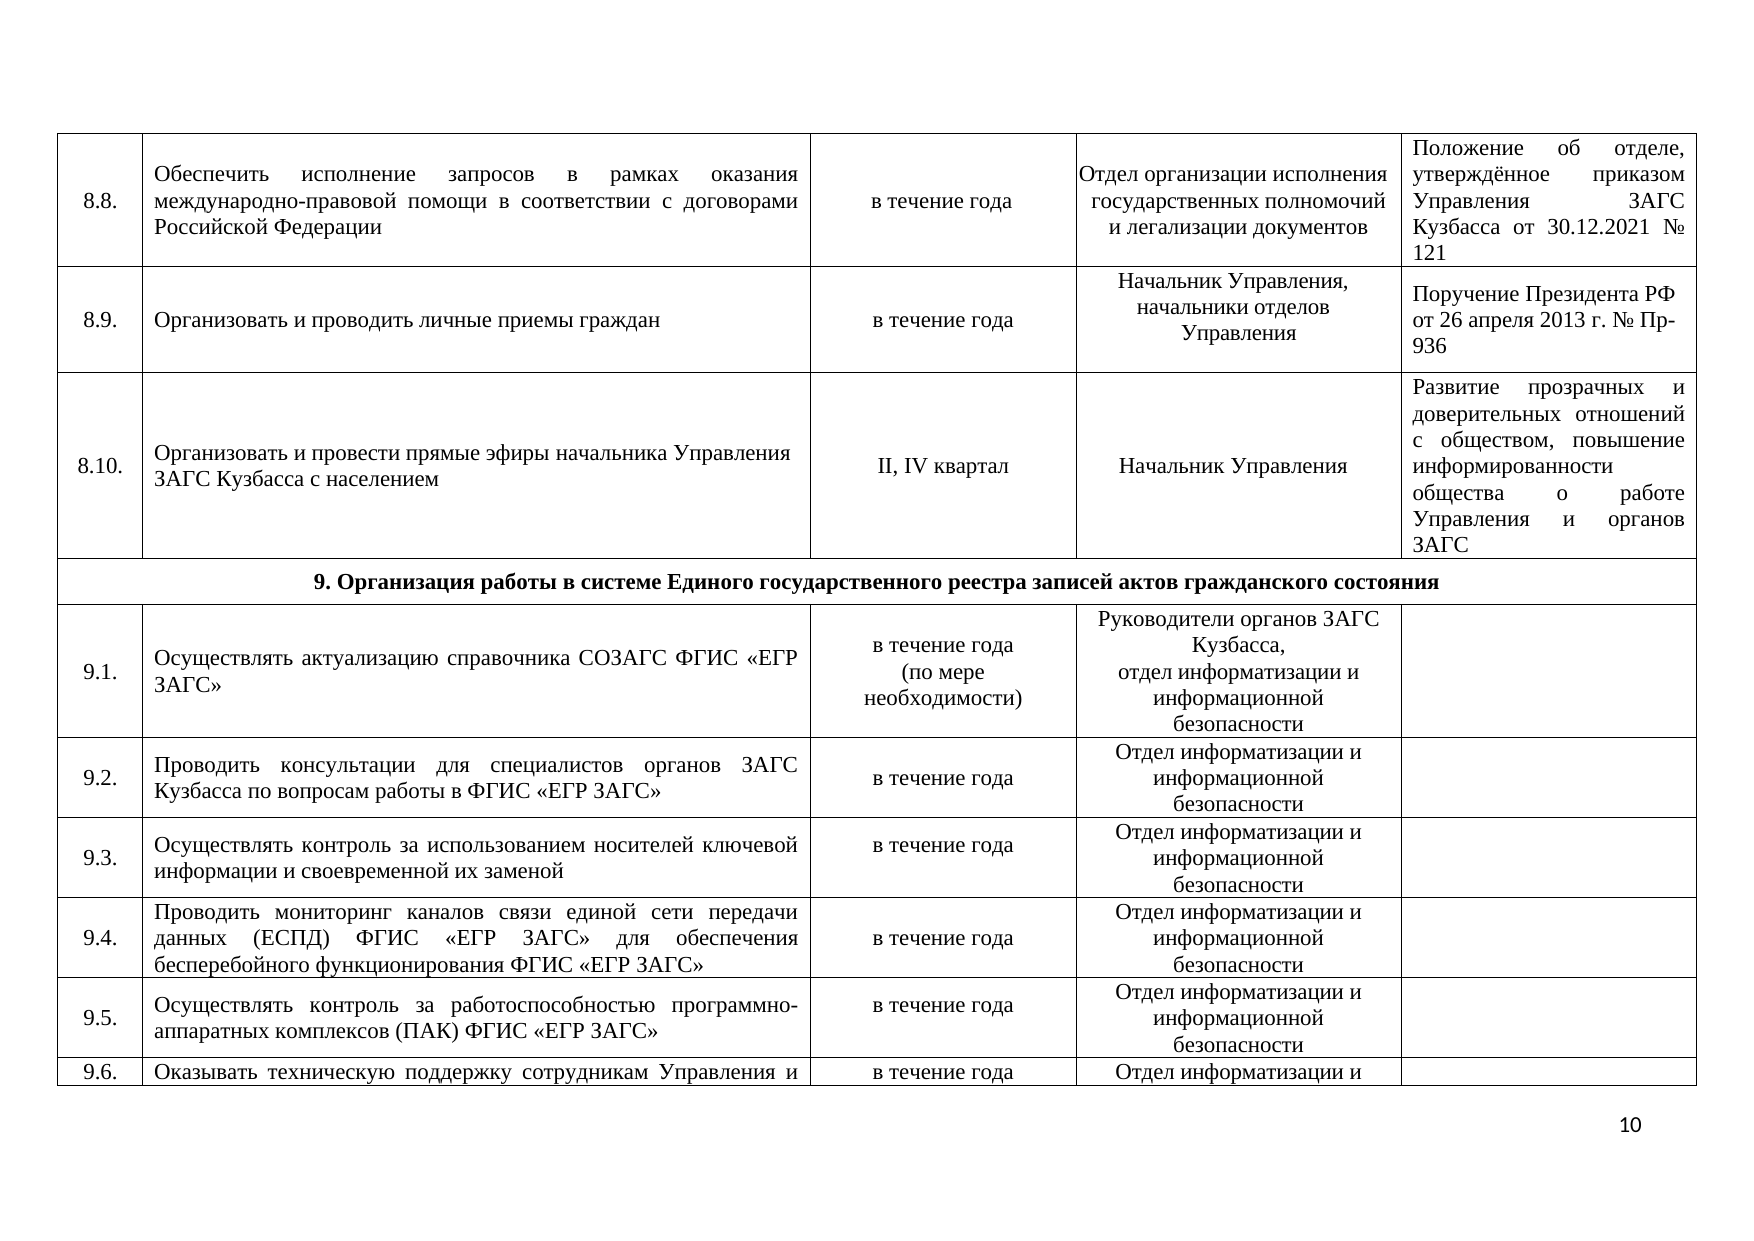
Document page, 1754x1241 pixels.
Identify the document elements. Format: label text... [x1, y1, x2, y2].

table_cell 9.2. [58, 738, 142, 817]
table_cell 9. Организация работы в системе Единого государственного реестра записей актов гражданского состояния [58, 559, 1696, 604]
table_cell Отдел информатизации и информационной безопасности [1077, 738, 1401, 817]
table_cell в течение года (по мере необходимости) [811, 605, 1076, 737]
table_cell Осуществлять контроль за работоспособностью программно-аппаратных комплексов (ПАК) ФГИС «ЕГР ЗАГС» [143, 978, 810, 1057]
table_cell Организовать и проводить личные приемы граждан [143, 267, 810, 372]
table_cell 9.1. [58, 605, 142, 737]
table_cell 9.5. [58, 978, 142, 1057]
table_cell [1077, 134, 1401, 266]
table_cell 9.4. [58, 898, 142, 977]
table_cell Организовать и провести прямые эфиры начальника Управления ЗАГС Кузбасса с населением [143, 373, 810, 558]
table_cell Начальник Управления, начальники отделов Управления [1077, 267, 1401, 372]
table_cell Отдел информатизации и информационной безопасности [1077, 818, 1401, 897]
table_cell Начальник Управления [1077, 373, 1401, 558]
table_cell 9.3. [58, 818, 142, 897]
table_cell в течение года [811, 738, 1076, 817]
table_cell в течение года [811, 267, 1076, 372]
table_cell в течение года [811, 134, 1076, 266]
table_cell в течение года [811, 1058, 1076, 1084]
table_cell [143, 1058, 810, 1084]
table_cell в течение года [811, 818, 1076, 897]
table_cell Поручение Президента РФ от 26 апреля 2013 г. № Пр-936 [1402, 267, 1696, 372]
table_cell Проводить консультации для специалистов органов ЗАГС Кузбасса по вопросам работы в ФГИС «ЕГР ЗАГС» [143, 738, 810, 817]
table_cell [1402, 818, 1696, 897]
table_cell Осуществлять контроль за использованием носителей ключевой информации и своевременной их заменой [143, 818, 810, 897]
table_cell [1402, 1058, 1696, 1084]
table_cell Осуществлять актуализацию справочника СОЗАГС ФГИС «ЕГР ЗАГС» [143, 605, 810, 737]
table_cell в течение года [811, 898, 1076, 977]
table_cell [1402, 738, 1696, 817]
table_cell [1077, 1058, 1401, 1084]
table_cell Руководители органов ЗАГС Кузбасса, отдел информатизации и информационной безопасности [1077, 605, 1401, 737]
table_cell Проводить мониторинг каналов связи единой сети передачи данных (ЕСПД) ФГИС «ЕГР ЗАГС» для обеспечения бесперебойного функционирования ФГИС «ЕГР ЗАГС» [143, 898, 810, 977]
table_cell Обеспечить исполнение запросов в рамках оказания международно-правовой помощи в соответствии с договорами Российской Федерации [143, 134, 810, 266]
table_cell Положение об отделе, утверждённое приказом Управления ЗАГС Кузбасса от 30.12.2021 № 121 [1402, 134, 1696, 266]
table_cell [1402, 978, 1696, 1057]
table_cell Развитие прозрачных и доверительных отношений с обществом, повышение информированности общества о работе Управления и органов ЗАГС [1402, 373, 1696, 558]
table_cell Отдел информатизации и информационной безопасности [1077, 978, 1401, 1057]
table_cell 8.9. [58, 267, 142, 372]
table_cell в течение года [811, 978, 1076, 1057]
table_cell 8.8. [58, 134, 142, 266]
table_cell 9.6. [58, 1058, 142, 1084]
table_cell [1402, 898, 1696, 977]
table_cell Отдел информатизации и информационной безопасности [1077, 898, 1401, 977]
table_cell [1402, 605, 1696, 737]
table_cell II, IV квартал [811, 373, 1076, 558]
table_cell 8.10. [58, 373, 142, 558]
